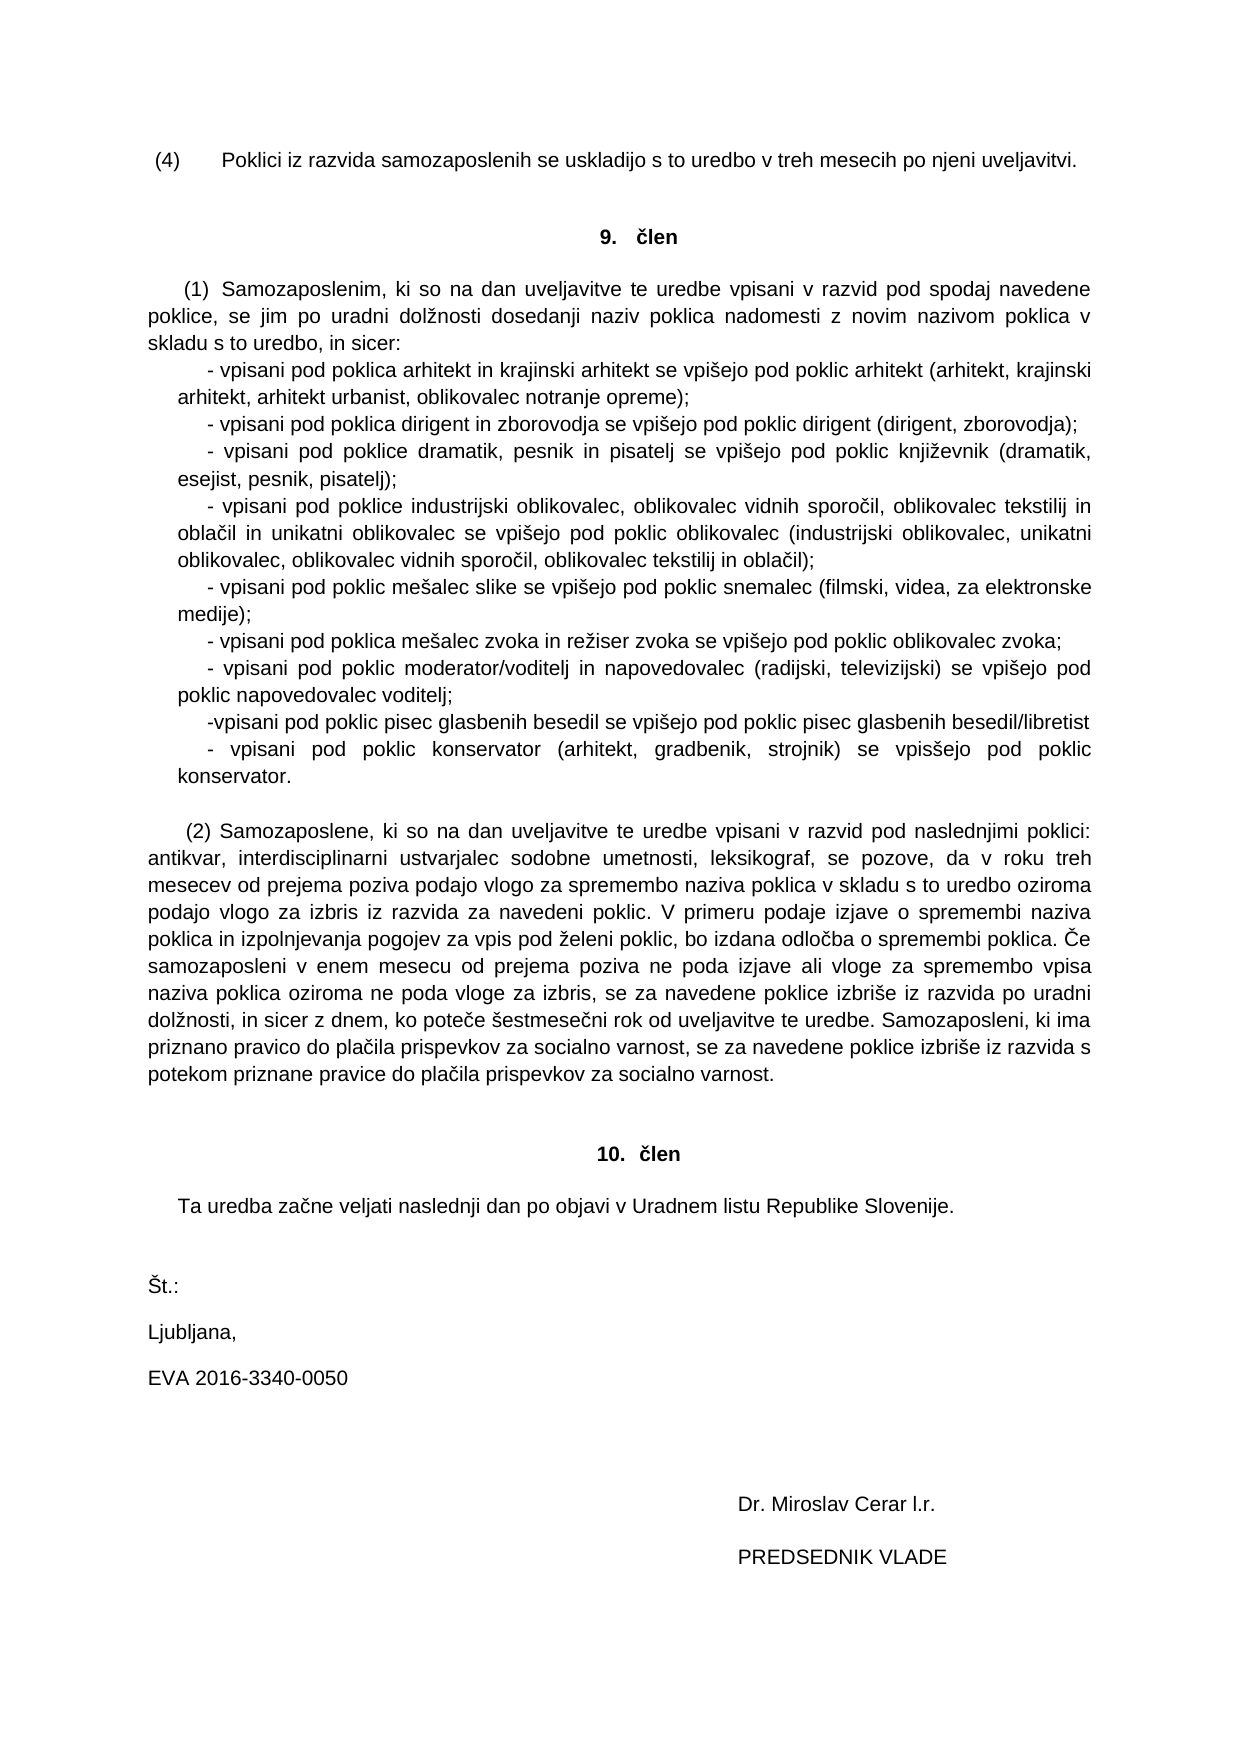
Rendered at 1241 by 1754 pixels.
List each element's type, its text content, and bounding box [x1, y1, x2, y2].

text EVA 2016-3340-0050 [148, 1366, 1093, 1390]
text - vpisani pod poklice dramatik, pesnik in pisatelj se vpišejo pod poklic književnik (dramatik, esejist, pesnik, pisatelj); [177, 437, 1093, 491]
text Ljubljana, [148, 1320, 1093, 1344]
text - vpisani pod poklica dirigent in zborovodja se vpišejo pod poklic dirigent (dirigent, zborovodja); [177, 410, 1093, 437]
list člen [185, 1139, 1093, 1166]
list Poklici iz razvida samozaposlenih se uskladijo s to uredbo v treh mesecih po njeni uveljavitvi. [148, 148, 1093, 173]
text PREDSEDNIK VLADE [738, 1544, 1093, 1568]
list člen [185, 223, 1093, 250]
text - vpisani pod poklic konservator (arhitekt, gradbenik, strojnik) se vpisšejo pod poklic konservator. [177, 735, 1093, 789]
text (2) Samozaposlene, ki so na dan uveljavitve te uredbe vpisani v razvid pod naslednjimi poklici: antikvar, interdisciplinarni ustvarjalec sodobne umetnosti, leksikograf, se pozove, da v roku treh mesecev od prejema poziva podajo vlogo za spremembo naziva poklica v skladu s to uredbo oziroma podajo vlogo za izbris iz razvida za navedeni poklic. V primeru podaje izjave o spremembi naziva poklica in izpolnjevanja pogojev za vpis pod želeni poklic, bo izdana odločba o spremembi poklica. Če samozaposleni v enem mesecu od prejema poziva ne poda izjave ali vloge za spremembo vpisa naziva poklica oziroma ne poda vloge za izbris, se za navedene poklice izbriše iz razvida po uradni dolžnosti, in sicer z dnem, ko poteče šestmesečni rok od uveljavitve te uredbe. Samozaposleni, ki ima priznano pravico do plačila prispevkov za socialno varnost, se za navedene poklice izbriše iz razvida s potekom priznane pravice do plačila prispevkov za socialno varnost. [148, 816, 1093, 1087]
text -vpisani pod poklic pisec glasbenih besedil se vpišejo pod poklic pisec glasbenih besedil/libretist [177, 708, 1093, 735]
text Št.: [148, 1274, 1093, 1298]
text Ta uredba začne veljati naslednji dan po objavi v Uradnem listu Republike Slovenije. [148, 1191, 1093, 1218]
text Dr. Miroslav Cerar l.r. [738, 1492, 1093, 1516]
text - vpisani pod poklic moderator/voditelj in napovedovalec (radijski, televizijski) se vpišejo pod poklic napovedovalec voditelj; [177, 654, 1093, 708]
text - vpisani pod poklic mešalec slike se vpišejo pod poklic snemalec (filmski, videa, za elektronske medije); [177, 573, 1093, 627]
text - vpisani pod poklice industrijski oblikovalec, oblikovalec vidnih sporočil, oblikovalec tekstilij in oblačil in unikatni oblikovalec se vpišejo pod poklic oblikovalec (industrijski oblikovalec, unikatni oblikovalec, oblikovalec vidnih sporočil, oblikovalec tekstilij in oblačil); [177, 491, 1093, 573]
text - vpisani pod poklica mešalec zvoka in režiser zvoka se vpišejo pod poklic oblikovalec zvoka; [177, 627, 1093, 654]
text - vpisani pod poklica arhitekt in krajinski arhitekt se vpišejo pod poklic arhitekt (arhitekt, krajinski arhitekt, arhitekt urbanist, oblikovalec notranje opreme); [177, 356, 1093, 410]
list Samozaposlenim, ki so na dan uveljavitve te uredbe vpisani v razvid pod spodaj navedene poklice, se jim po uradni dolžnosti dosedanji naziv poklica nadomesti z novim nazivom poklica v skladu s to uredbo, in sicer: [148, 275, 1093, 356]
